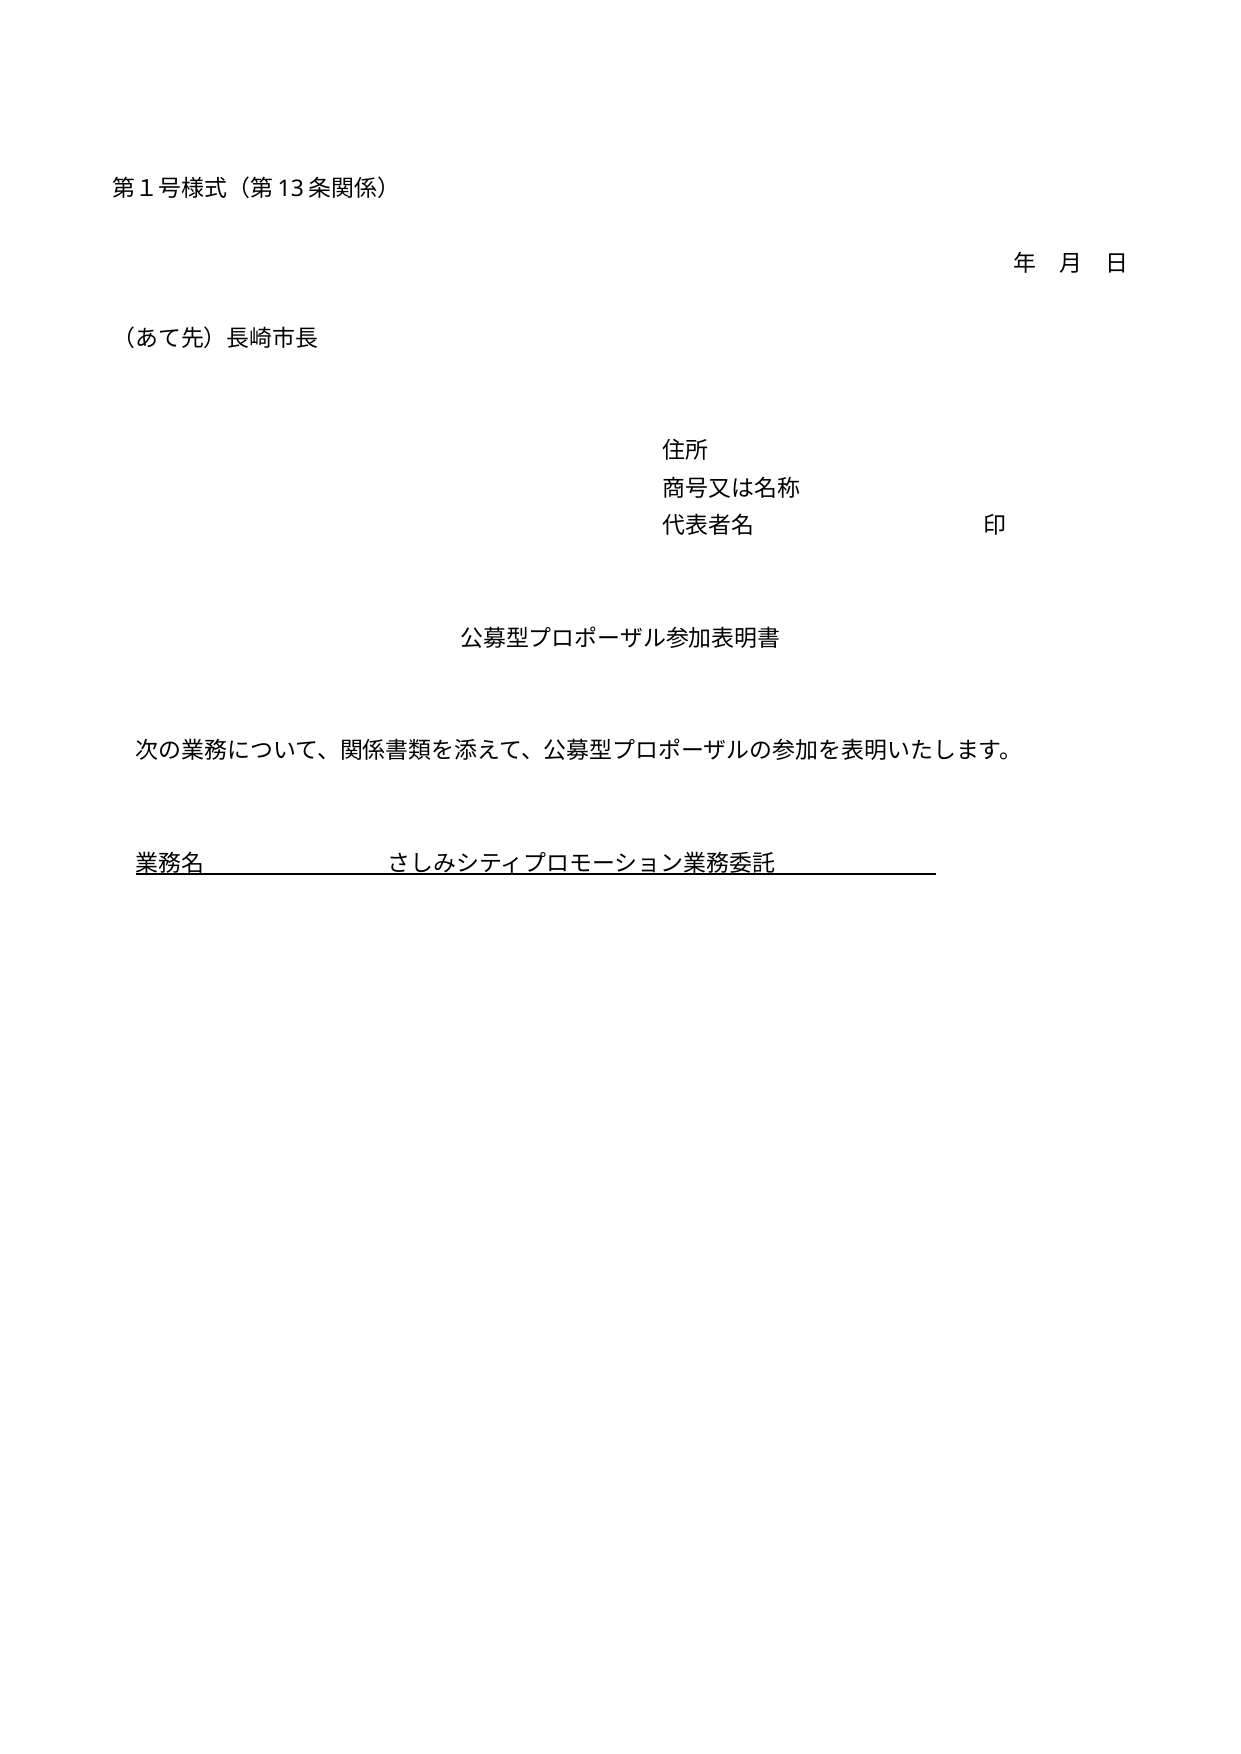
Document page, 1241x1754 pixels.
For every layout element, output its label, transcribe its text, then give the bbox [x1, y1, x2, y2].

text 業務名 さしみシティプロモーション業務委託 [112, 842, 1128, 880]
text 代表者名 印 [112, 505, 1105, 542]
text （あて先）長崎市長 [112, 317, 1128, 355]
text 公募型プロポーザル参加表明書 [112, 617, 1128, 655]
text 第１号様式（第13条関係） [112, 167, 1128, 205]
text 商号又は名称 [112, 467, 1036, 505]
text 住所 [112, 430, 1128, 467]
text 年 月 日 [112, 242, 1128, 280]
text 次の業務について、関係書類を添えて、公募型プロポーザルの参加を表明いたします。 [112, 730, 1128, 767]
